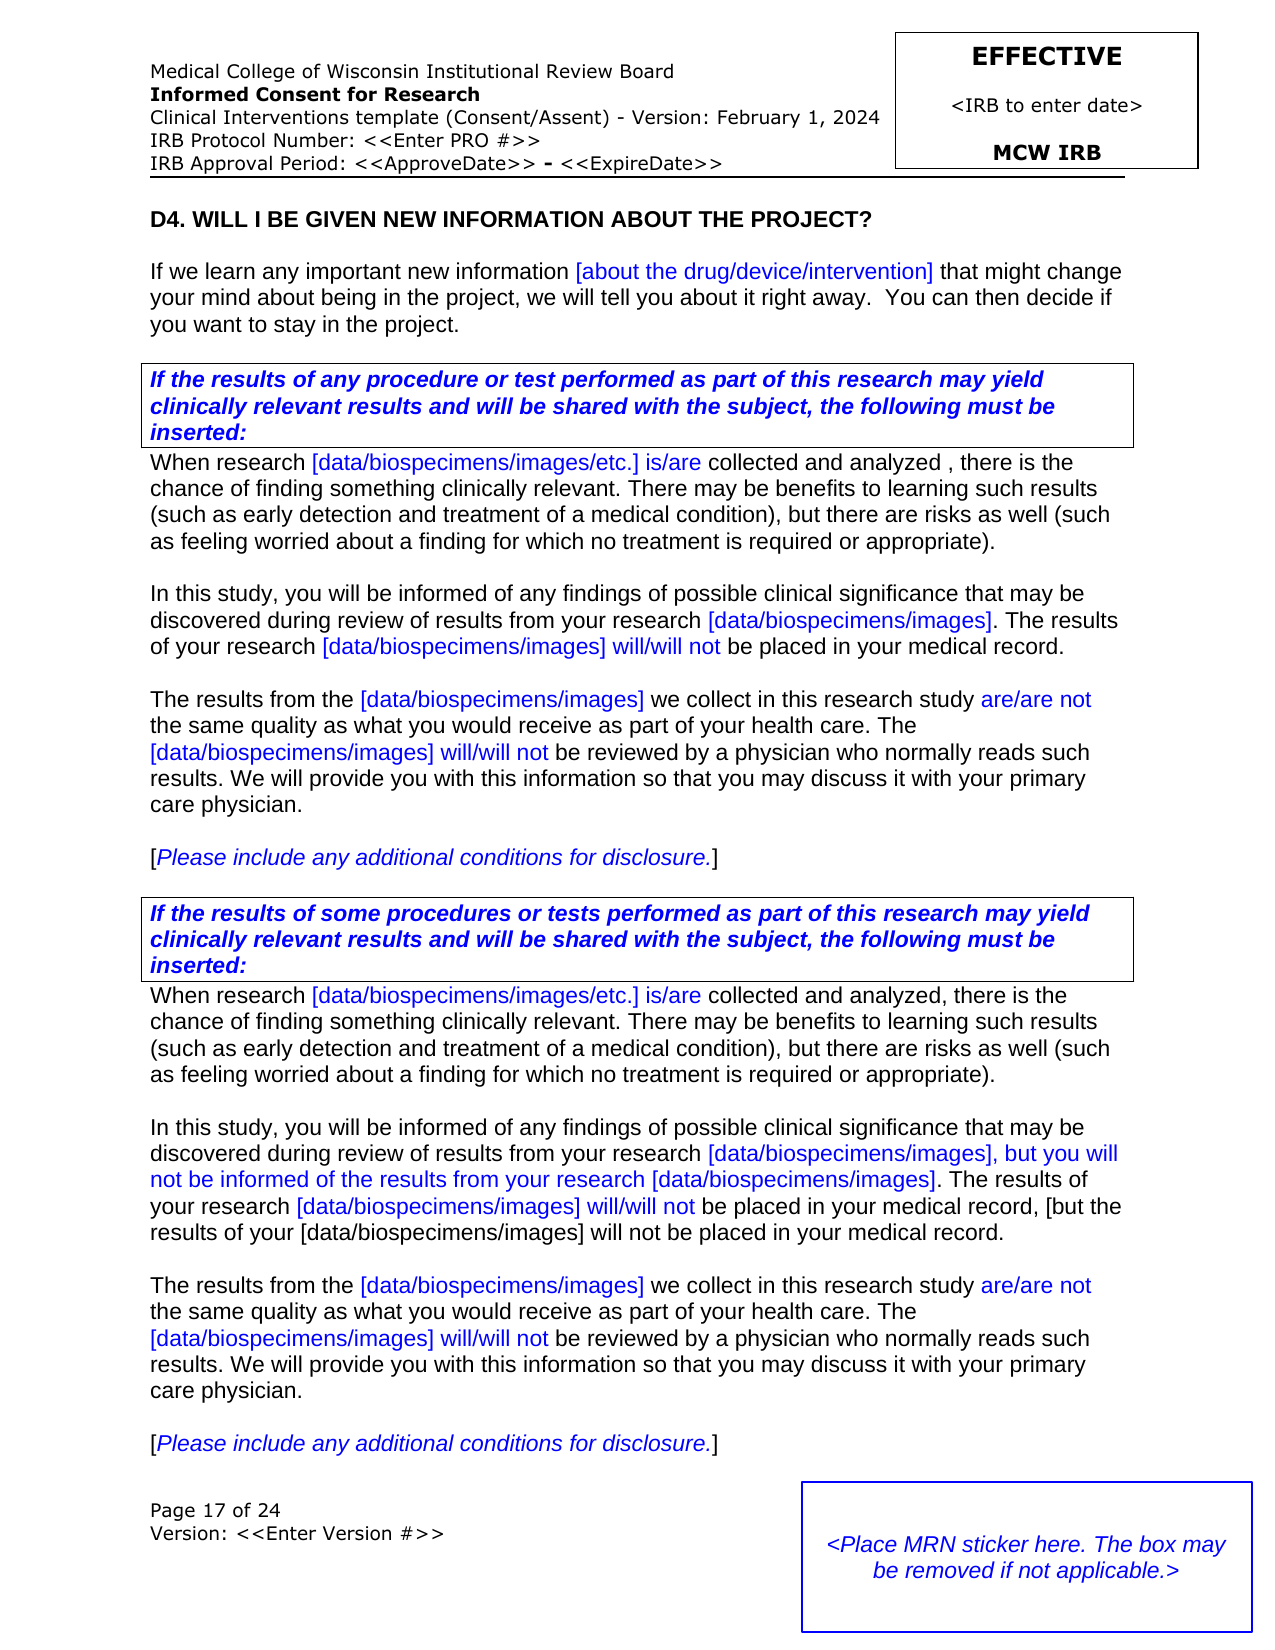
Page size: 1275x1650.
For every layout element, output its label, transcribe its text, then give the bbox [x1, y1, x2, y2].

text D4. WILL I BE GIVEN NEW INFORMATION ABOUT THE PROJECT? [150, 206, 1125, 233]
text [data/biospecimens/images]. [data/biospecimens/images] will/will not [150, 580, 1125, 659]
text [data/biospecimens/images] are/are not [data/biospecimens/images] will/will not [150, 686, 1125, 817]
text When research [data/biospecimens/images/etc.] is/are collected and analyzed, there is the chance of finding something clinically relevant. There may be benefits to learning such results (such as early detection and treatment of a medical condition), but there are risks as well (such as feeling worried about a finding for which no treatment is required or appropriate). [150, 982, 1125, 1087]
text In this study, you will be informed of any findings of possible clinical significance that may be discovered during review of results from your research [data/biospecimens/images], but you will not be informed of the results from your research [data/biospecimens/images]. The results of your research [data/biospecimens/images] will/will not be placed in your medical record, [but the results of your [data/biospecimens/images] will not be placed in your medical record. [150, 1114, 1125, 1245]
text [about the drug/device/intervention] [150, 258, 1125, 337]
text [data/biospecimens/images/etc.] is/are [150, 448, 1125, 554]
text [Please include any additional conditions for disclosure.] [150, 1430, 1125, 1456]
text If the results of any procedure or test performed as part of this research may yield clinically relevant results and will be shared with the subject, the following must be inserted: [142, 364, 1133, 447]
text If the results of some procedures or tests performed as part of this research may yield clinically relevant results and will be shared with the subject, the following must be inserted: [142, 898, 1133, 981]
text [Please include any additional conditions for disclosure.] [150, 844, 1125, 870]
text The results from the [data/biospecimens/images] we collect in this research study are/are not the same quality as what you would receive as part of your health care. The [data/biospecimens/images] will/will not be reviewed by a physician who normally reads such results. We will provide you with this information so that you may discuss it with your primary care physician. [150, 1272, 1125, 1403]
